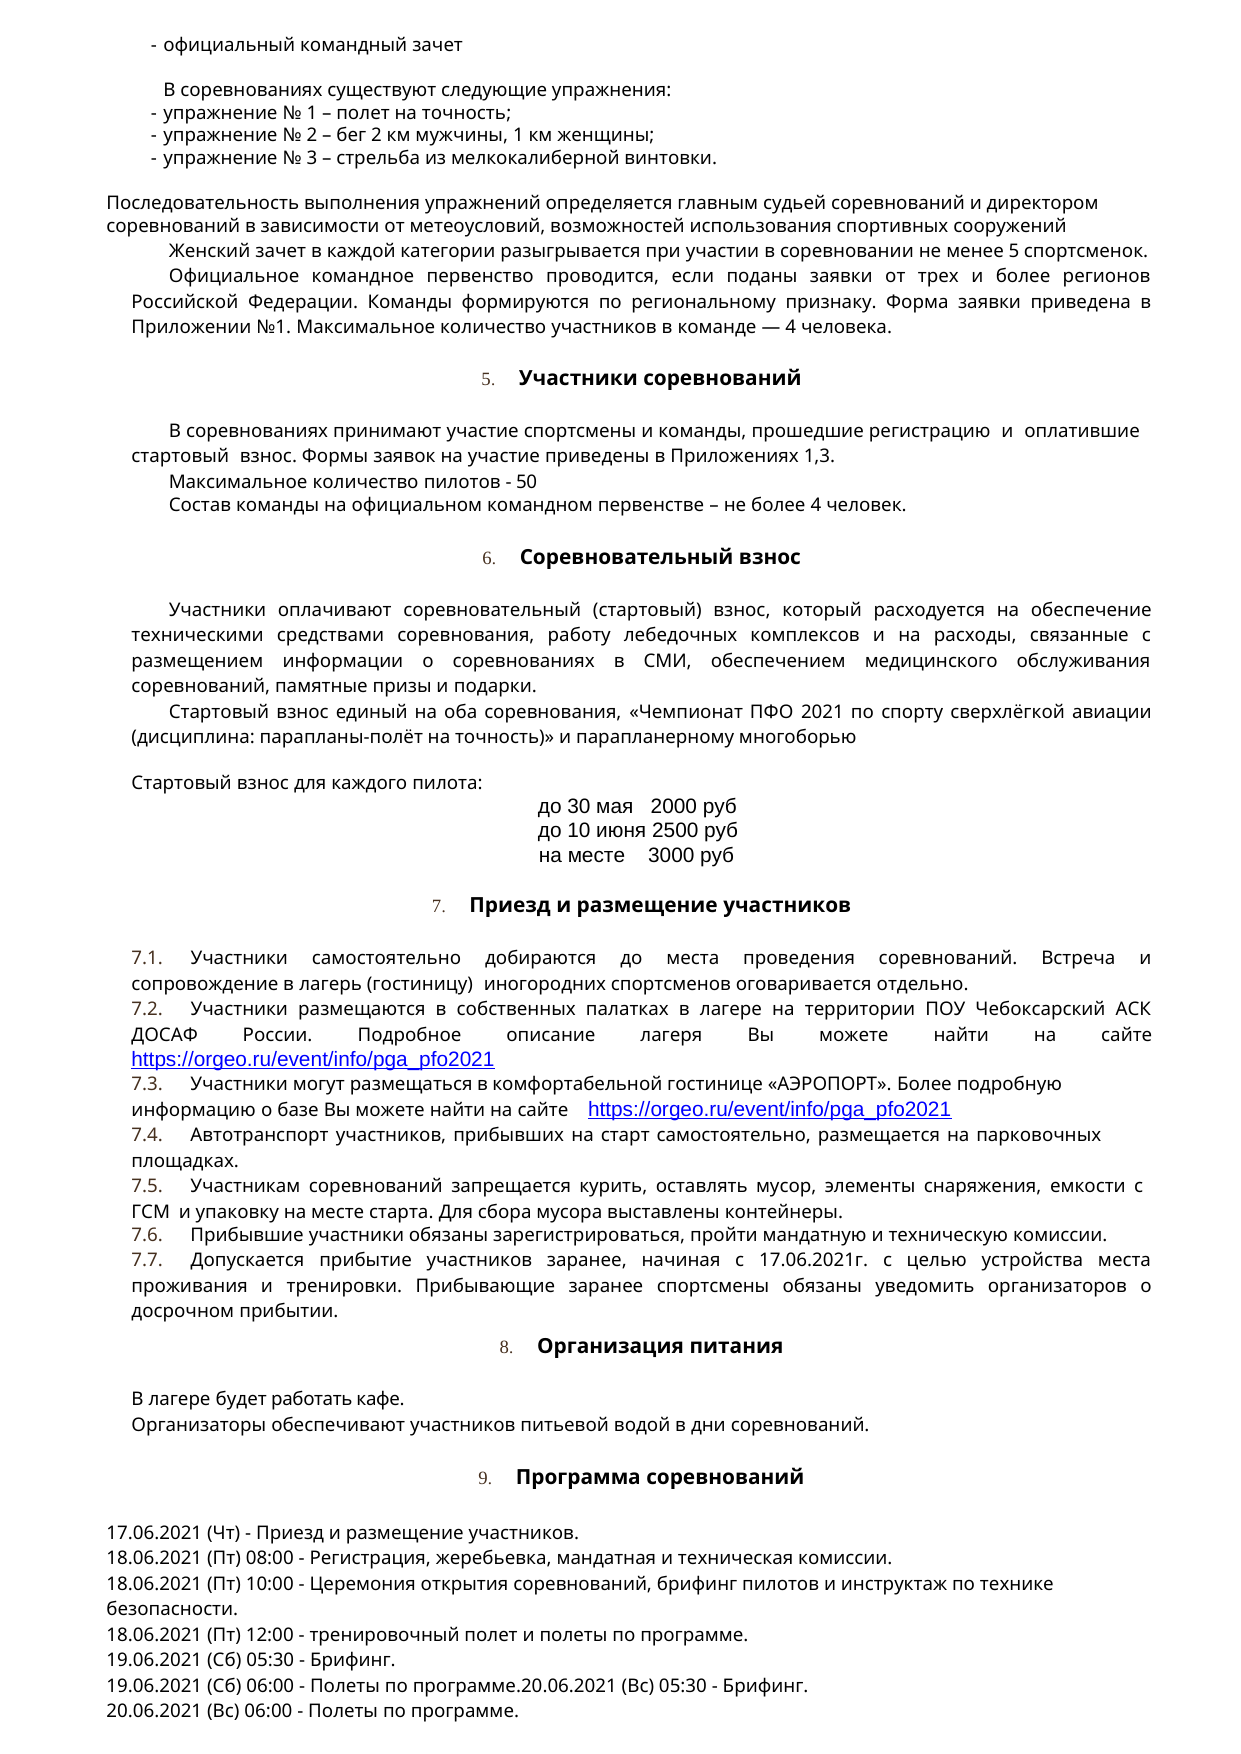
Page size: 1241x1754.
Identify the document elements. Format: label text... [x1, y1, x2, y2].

list Автотранспорт участников, прибывших на старт самостоятельно, размещается на парковочных площадках. [131, 1122, 1152, 1173]
subtitle  Программа соревнований [107, 1462, 1176, 1491]
list Допускается прибытие участников заранее, начиная с 17.06.2021г. с целью устройства места проживания и тренировки. Прибывающие заранее спортсмены обязаны уведомить организаторов о досрочном прибытии. [131, 1246, 1152, 1323]
list упражнение № 1 – полет на точность; [151, 101, 1176, 124]
text 20.06.2021 (Вс) 06:00 - Полеты по программе. [106, 1698, 1176, 1723]
subtitle  Участники соревнований [107, 363, 1176, 391]
list официальный командный зачет [151, 33, 1176, 56]
list упражнение № 3 – стрельба из мелкокалиберной винтовки. [151, 146, 1176, 169]
list В соревнованиях существуют следующие упражнения: [163, 78, 1176, 101]
list Участники могут размещаться в комфортабельной гостинице «АЭРОПОРТ». Более подробную информацию о базе Вы можете найти на сайте https://orgeo.ru/event/info/pga_pfo2021 [131, 1071, 1152, 1122]
text Стартовый взнос для каждого пилота: [131, 772, 1176, 794]
text Женский зачет в каждой категории разыгрывается при участии в соревновании не менее 5 спортсменок. [169, 237, 1176, 262]
text В соревнованиях принимают участие спортсмены и команды, прошедшие регистрацию и оплатившие стартовый взнос. Формы заявок на участие приведены в Приложениях 1,3. [131, 417, 1154, 468]
list Участники размещаются в собственных палатках в лагере на территории ПОУ Чебоксарский АСК ДОСАФ России. Подробное описание лагеря Вы можете найти на сайте https://orgeo.ru/event/info/pga_pfo2021 [131, 996, 1152, 1071]
text Максимальное количество пилотов - 50 [168, 468, 1176, 494]
text 19.06.2021 (Сб) 05:30 - Брифинг. [106, 1647, 1176, 1672]
subtitle  Приезд и размещение участников [107, 890, 1176, 919]
text 18.06.2021 (Пт) 08:00 - Регистрация, жеребьевка, мандатная и техническая комиссии. [106, 1544, 1176, 1570]
text 18.06.2021 (Пт) 12:00 - тренировочный полет и полеты по программе. [106, 1621, 1176, 1647]
text Состав команды на официальном командном первенстве – не более 4 человек. [168, 494, 1176, 516]
text В лагере будет работать кафе. [131, 1386, 947, 1411]
list Участники самостоятельно добираются до места проведения соревнований. Встреча и сопровождение в лагерь (гостиницу) иногородних спортсменов оговаривается отдельно. [131, 944, 1152, 996]
text Участники оплачивают соревновательный (стартовый) взнос, который расходуется на обеспечение техническими средствами соревнования, работу лебедочных комплексов и на расходы, связанные с размещением информации о соревнованиях в СМИ, обеспечением медицинского обслуживания соревнований, памятные призы и подарки. [131, 596, 1152, 698]
text на месте 3000 руб [106, 843, 1176, 867]
text Последовательность выполнения упражнений определяется главным судьей соревнований и директором соревнований в зависимости от метеоусловий, возможностей использования спортивных сооружений [106, 192, 1176, 237]
text Организаторы обеспечивают участников питьевой водой в дни соревнований. [131, 1411, 1176, 1437]
text Стартовый взнос единый на оба соревнования, «Чемпионат ПФО 2021 по спорту сверхлёгкой авиации (дисциплина: парапланы-полёт на точность)» и парапланерному многоборью [131, 698, 1152, 749]
list Прибывшие участники обязаны зарегистрироваться, пройти мандатную и техническую комиссии. [131, 1224, 1176, 1246]
text Официальное командное первенство проводится, если поданы заявки от трех и более регионов Российской Федерации. Команды формируются по региональному признаку. Форма заявки приведена в Приложении №1. Максимальное количество участников в команде — 4 человека. [131, 263, 1152, 339]
subtitle  Организация питания [107, 1332, 1176, 1360]
text 17.06.2021 (Чт) - Приезд и размещение участников. [106, 1519, 1176, 1544]
text 19.06.2021 (Сб) 06:00 - Полеты по программе.20.06.2021 (Вс) 05:30 - Брифинг. [106, 1672, 1176, 1698]
text 18.06.2021 (Пт) 10:00 - Церемония открытия соревнований, брифинг пилотов и инструктаж по технике [106, 1570, 1176, 1596]
list упражнение № 2 – бег 2 км мужчины, 1 км женщины; [151, 124, 1176, 146]
subtitle  Соревновательный взнос [107, 542, 1176, 570]
text до 30 мая 2000 руб [169, 794, 1176, 818]
list Участникам соревнований запрещается курить, оставлять мусор, элементы снаряжения, емкости с ГСМ и упаковку на месте старта. Для сбора мусора выставлены контейнеры. [131, 1173, 1151, 1224]
text безопасности. [106, 1596, 1176, 1621]
text до 10 июня 2500 руб [169, 818, 1176, 842]
